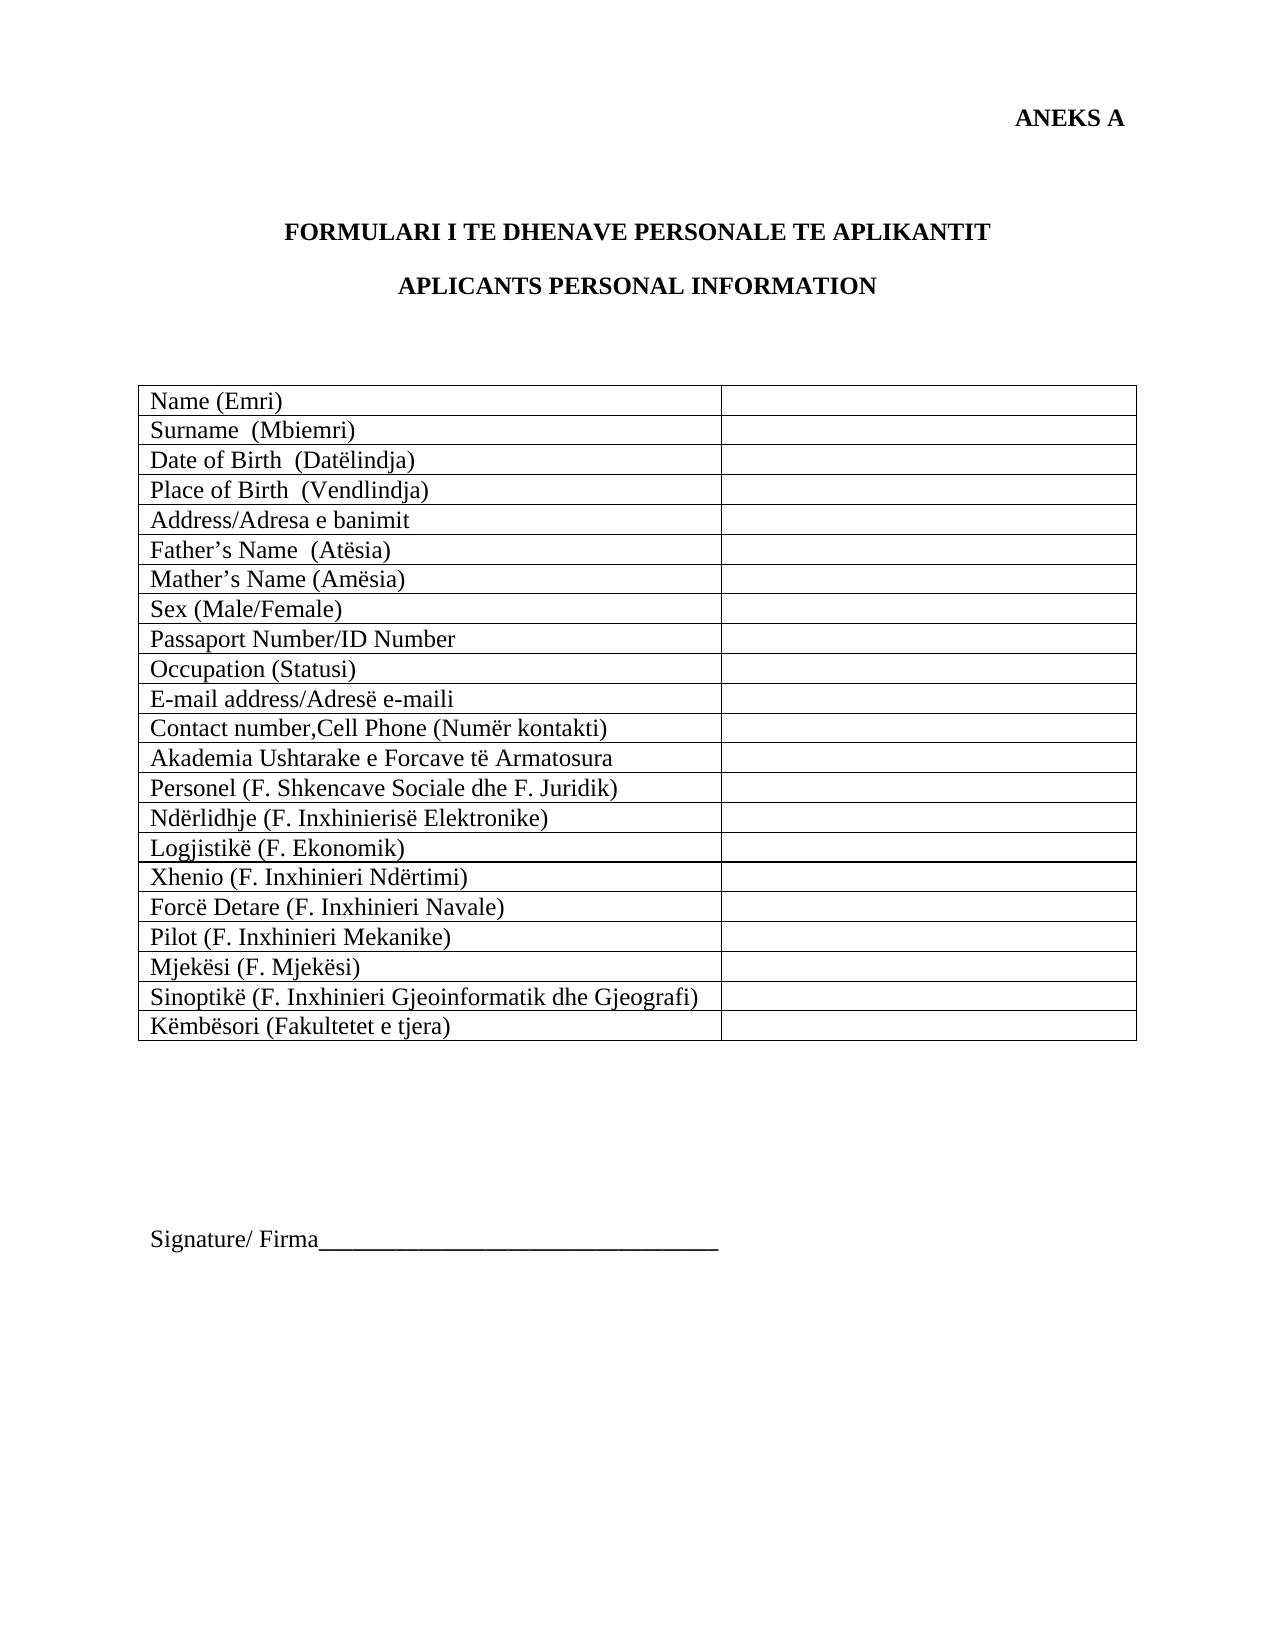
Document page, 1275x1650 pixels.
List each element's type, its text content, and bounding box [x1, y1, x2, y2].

table_cell Sex (Male/Female) [139, 594, 721, 623]
table_cell Pilot (F. Inxhinieri Mekanike) [139, 922, 721, 951]
table_header Name (Emri) [139, 386, 721, 414]
table_cell [722, 624, 1136, 653]
table_cell Forcë Detare (F. Inxhinieri Navale) [139, 892, 721, 921]
table_cell [722, 743, 1136, 772]
table_cell Father’s Name (Atësia) [139, 535, 721, 563]
table_cell [722, 892, 1136, 921]
table_cell Surname (Mbiemri) [139, 416, 721, 444]
table_cell Address/Adresa e banimit [139, 505, 721, 534]
table_cell Mather’s Name (Amësia) [139, 565, 721, 593]
table_cell [722, 803, 1136, 832]
table_header [722, 386, 1136, 414]
table_cell [722, 565, 1136, 593]
table_cell [722, 1011, 1136, 1040]
text Signature/ Firma____________________________________ [150, 1221, 1125, 1255]
table_cell Këmbësori (Fakultetet e tjera) [139, 1011, 721, 1040]
table_cell [722, 863, 1136, 891]
table_cell Logjistikë (F. Ekonomik) [139, 833, 721, 861]
text ANEKS A [150, 103, 1125, 132]
table_cell [722, 416, 1136, 444]
table_cell [722, 773, 1136, 802]
table_cell Sinoptikë (F. Inxhinieri Gjeoinformatik dhe Gjeografi) [139, 982, 721, 1010]
table_cell [722, 952, 1136, 981]
text APLICANTS PERSONAL INFORMATION [150, 271, 1125, 299]
table_cell [722, 445, 1136, 474]
table_cell [722, 714, 1136, 742]
table_cell [722, 833, 1136, 861]
table_cell Passaport Number/ID Number [139, 624, 721, 653]
table_cell [722, 594, 1136, 623]
table_cell E-mail address/Adresë e-maili [139, 684, 721, 712]
text FORMULARI I TE DHENAVE PERSONALE TE APLIKANTIT [150, 217, 1125, 246]
table_cell [722, 535, 1136, 563]
table_cell [722, 684, 1136, 712]
table_cell Place of Birth (Vendlindja) [139, 475, 721, 504]
table_cell Xhenio (F. Inxhinieri Ndërtimi) [139, 863, 721, 891]
table_cell Akademia Ushtarake e Forcave të Armatosura [139, 743, 721, 772]
table_cell [722, 922, 1136, 951]
table_cell Contact number,Cell Phone (Numër kontakti) [139, 714, 721, 742]
table_cell Occupation (Statusi) [139, 654, 721, 683]
table_cell [722, 654, 1136, 683]
table_cell [722, 505, 1136, 534]
table_cell Mjekësi (F. Mjekësi) [139, 952, 721, 981]
table_cell Date of Birth (Datëlindja) [139, 445, 721, 474]
table_cell Ndërlidhje (F. Inxhinierisë Elektronike) [139, 803, 721, 832]
table_cell [722, 982, 1136, 1010]
table_cell [722, 475, 1136, 504]
table_cell Personel (F. Shkencave Sociale dhe F. Juridik) [139, 773, 721, 802]
